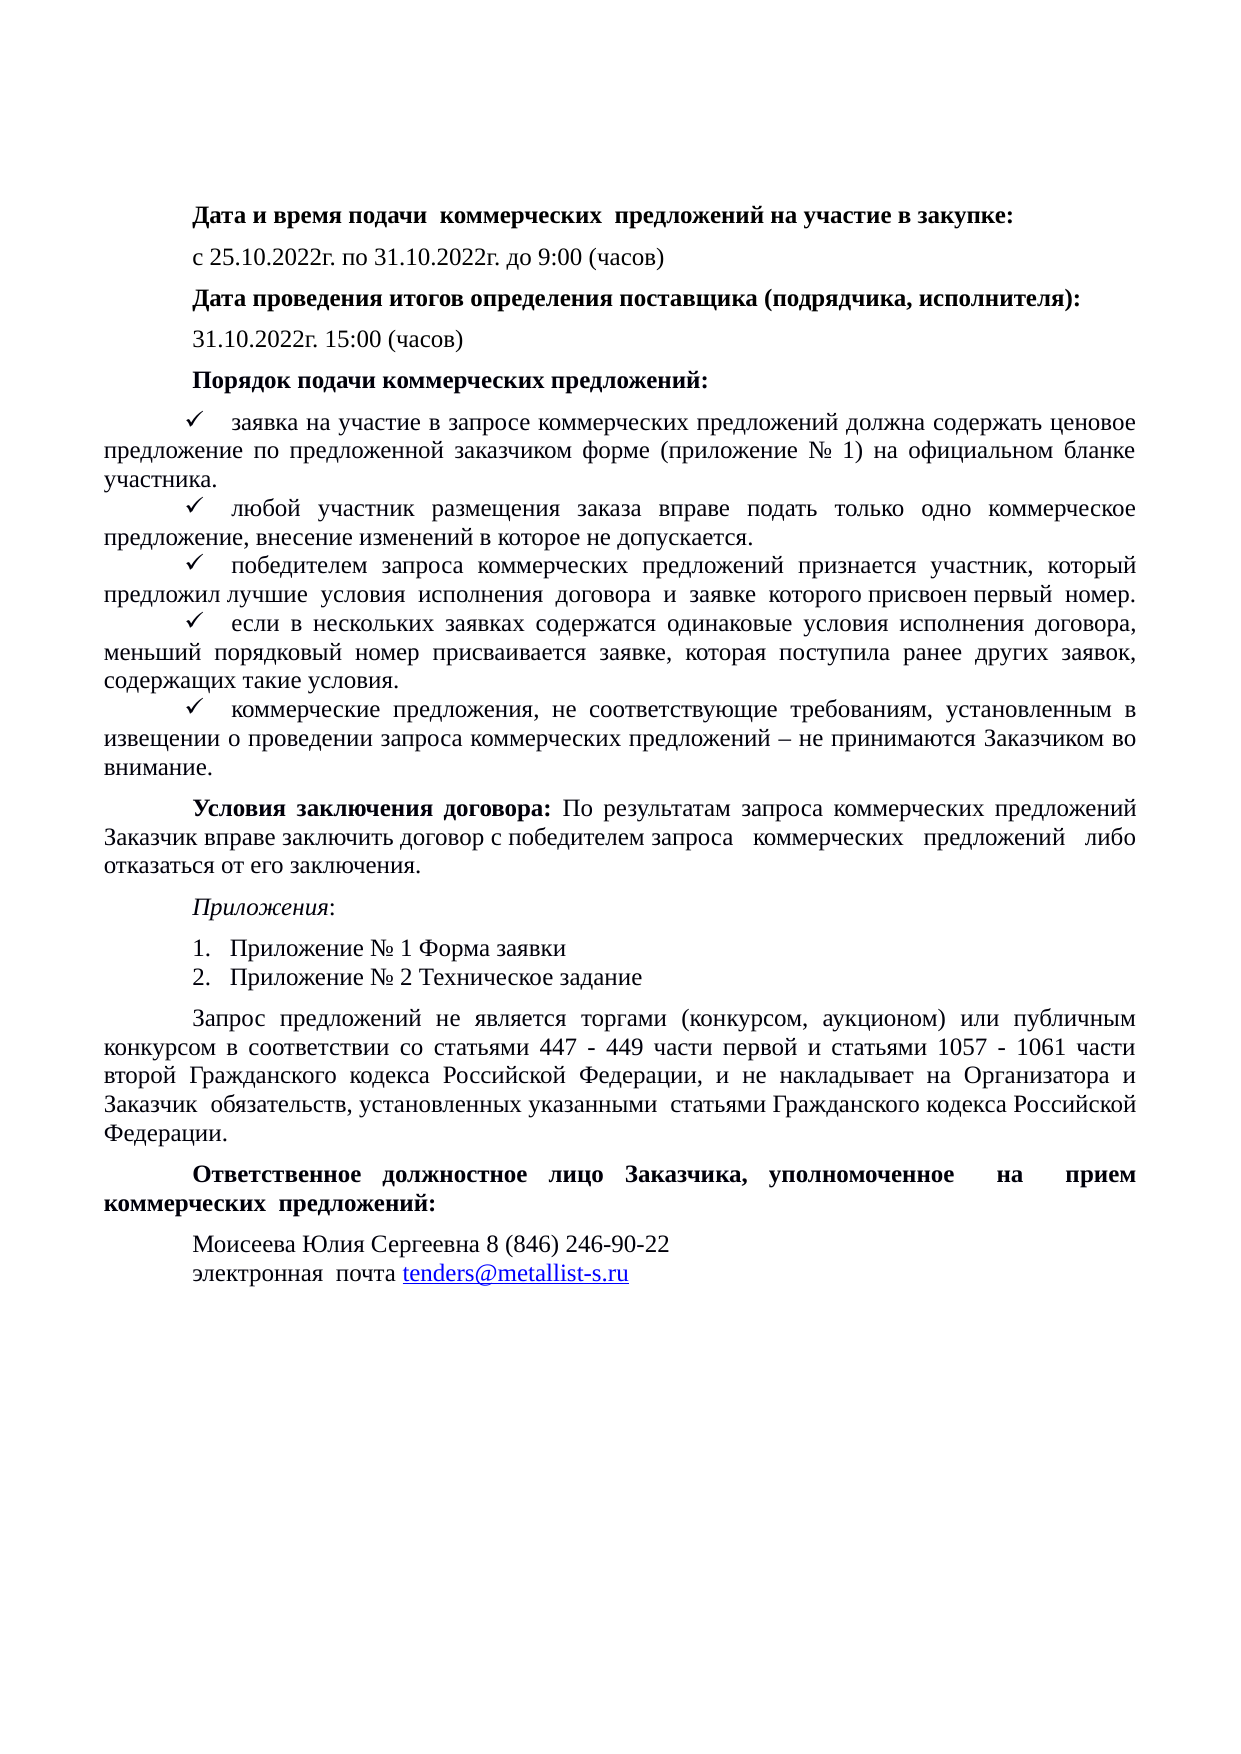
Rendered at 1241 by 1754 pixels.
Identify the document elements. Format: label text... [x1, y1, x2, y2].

text Запрос предложений не является торгами (конкурсом, аукционом) или публичным конкурсом в соответствии со статьями 447 - 449 части первой и статьями 1057 - 1061 части второй Гражданского кодекса Российской Федерации, и не накладывает на Организатора и Заказчик обязательств, установленных указанными статьями Гражданского кодекса Российской Федерации. [103, 1003, 1137, 1147]
text с 25.10.2022г. по 31.10.2022г. до 9:00 (часов) [103, 242, 1137, 271]
text Ответственное должностное лицо Заказчика, уполномоченное на прием коммерческих предложений: [103, 1159, 1137, 1217]
list заявка на участие в запросе коммерческих предложений должна содержать ценовое предложение по предложенной заказчиком форме (приложение № 1) на официальном бланке участника. [103, 407, 1137, 493]
text Порядок подачи коммерческих предложений: [103, 366, 1137, 394]
text электронная почта tenders@metallist-s.ru [103, 1258, 1137, 1287]
list если в нескольких заявках содержатся одинаковые условия исполнения договора, меньший порядковый номер присваивается заявке, которая поступила ранее других заявок, содержащих такие условия. [103, 608, 1137, 694]
list любой участник размещения заказа вправе подать только одно коммерческое предложение, внесение изменений в которое не допускается. [103, 493, 1137, 551]
text Моисеева Юлия Сергеевна 8 (846) 246-90-22 [103, 1229, 1137, 1258]
list коммерческие предложения, не соответствующие требованиям, установленным в извещении о проведении запроса коммерческих предложений – не принимаются Заказчиком во внимание. [103, 694, 1137, 781]
list Приложение № 1 Форма заявки [192, 933, 1137, 962]
text 31.10.2022г. 15:00 (часов) [103, 324, 1137, 353]
text Дата проведения итогов определения поставщика (подрядчика, исполнителя): [103, 283, 1137, 312]
list Приложение № 2 Техническое задание [192, 962, 1137, 991]
list победителем запроса коммерческих предложений признается участник, который предложил лучшие условия исполнения договора и заявке которого присвоен первый номер. [103, 551, 1137, 608]
text Приложения: [103, 892, 1137, 921]
text Условия заключения договора: По результатам запроса коммерческих предложений Заказчик вправе заключить договор с победителем запроса коммерческих предложений либо отказаться от его заключения. [103, 793, 1137, 879]
text Дата и время подачи коммерческих предложений на участие в закупке: [103, 201, 1137, 229]
